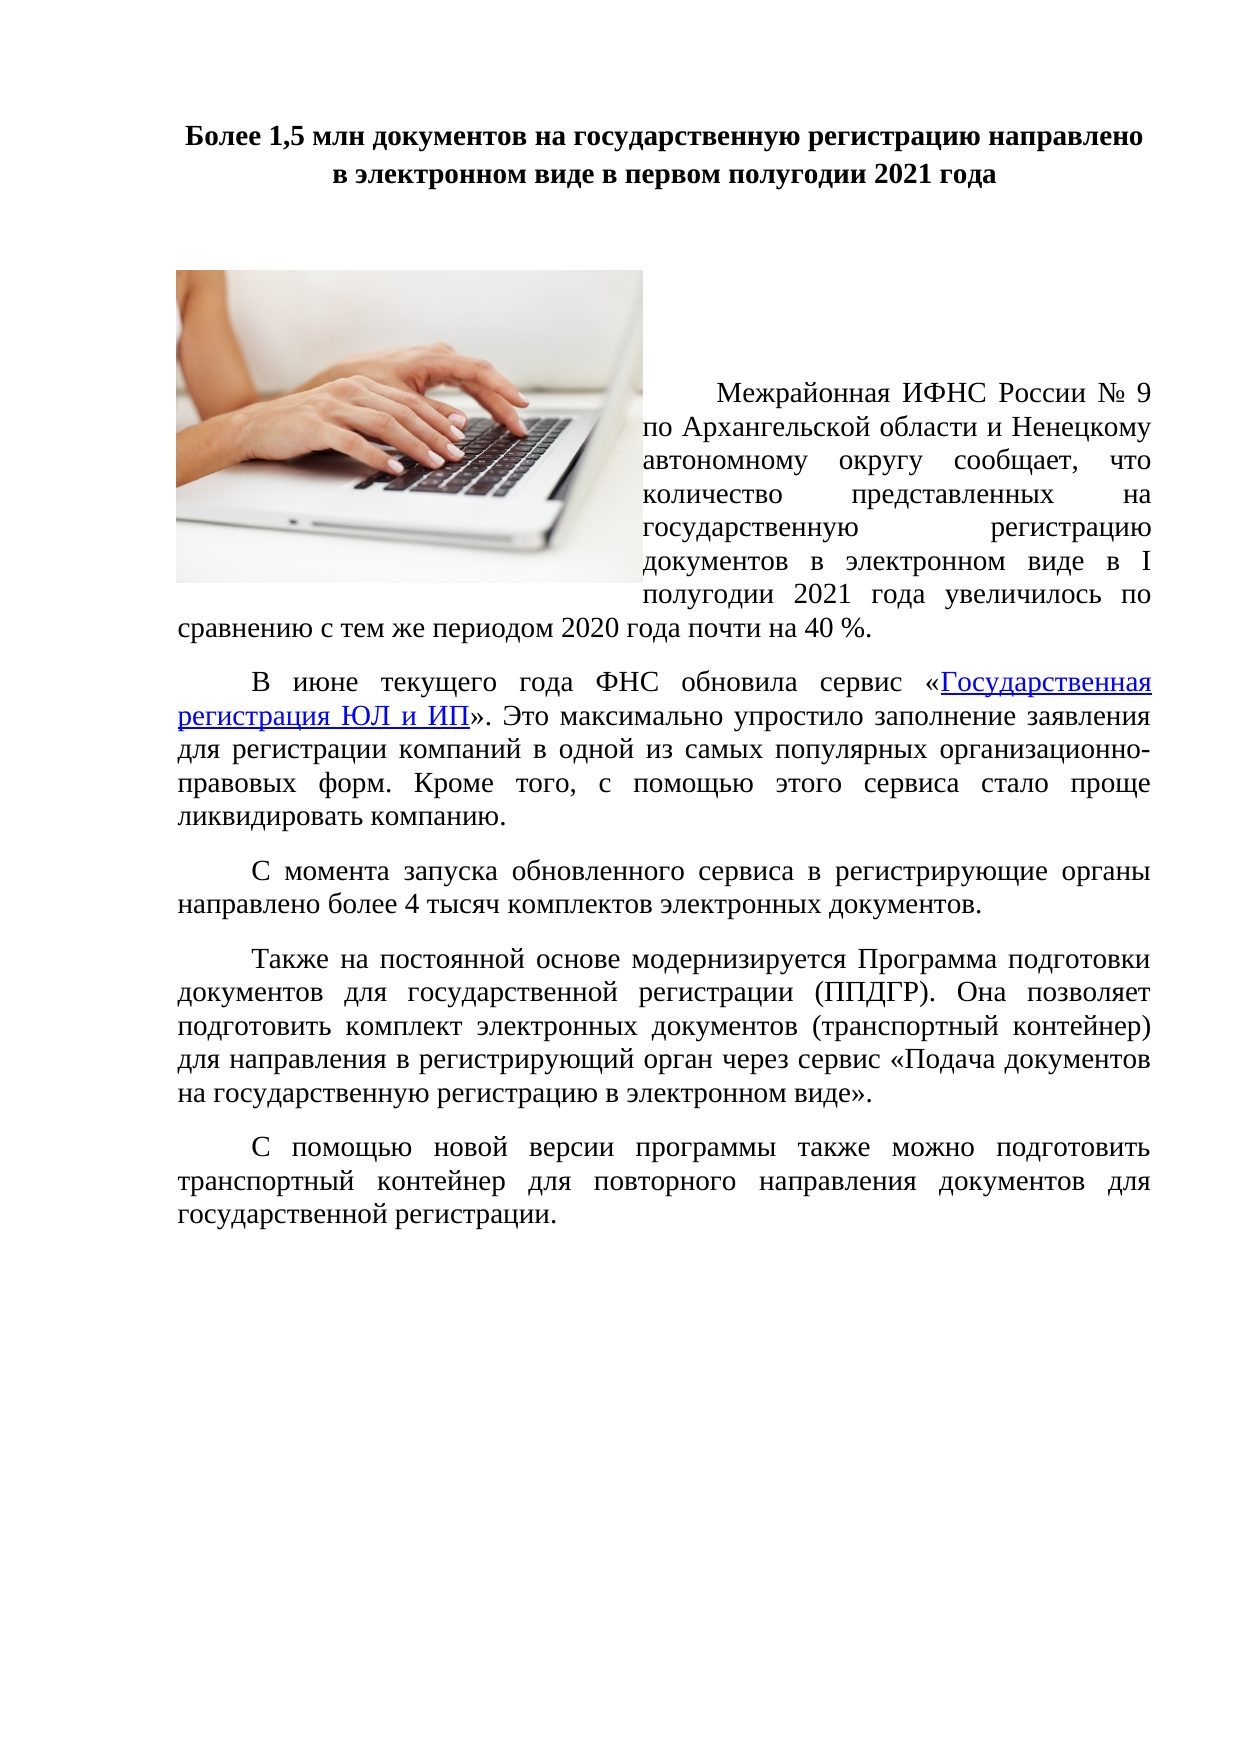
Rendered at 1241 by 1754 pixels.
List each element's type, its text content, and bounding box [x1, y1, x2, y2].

text С помощью новой версии программы также можно подготовить транспортный контейнер для повторного направления документов для государственной регистрации. [177, 1129, 1152, 1230]
text В июне текущего года ФНС обновила сервис «Государственная регистрация ЮЛ и ИП». Это максимально упростило заполнение заявления для регистрации компаний в одной из самых популярных организационно-правовых форм. Кроме того, с помощью этого сервиса стало проще ликвидировать компанию. [177, 664, 1152, 832]
picture [176, 270, 643, 583]
text С момента запуска обновленного сервиса в регистрирующие органы направлено более 4 тысяч комплектов электронных документов. [177, 853, 1152, 920]
text Также на постоянной основе модернизируется Программа подготовки документов для государственной регистрации (ППДГР). Она позволяет подготовить комплект электронных документов (транспортный контейнер) для направления в регистрирующий орган через сервис «Подача документов на государственную регистрацию в электронном виде». [177, 941, 1152, 1108]
text Более 1,5 млн документов на государственную регистрацию направлено в электронном виде в первом полугодии 2021 года [177, 118, 1152, 190]
text Межрайонная ИФНС России № 9 по Архангельской области и Ненецкому автономному округу сообщает, что количество представленных на государственную регистрацию документов в электронном виде в I полугодии 2021 года увеличилось по сравнению с тем же периодом 2020 года почти на 40 %. [177, 375, 1152, 643]
